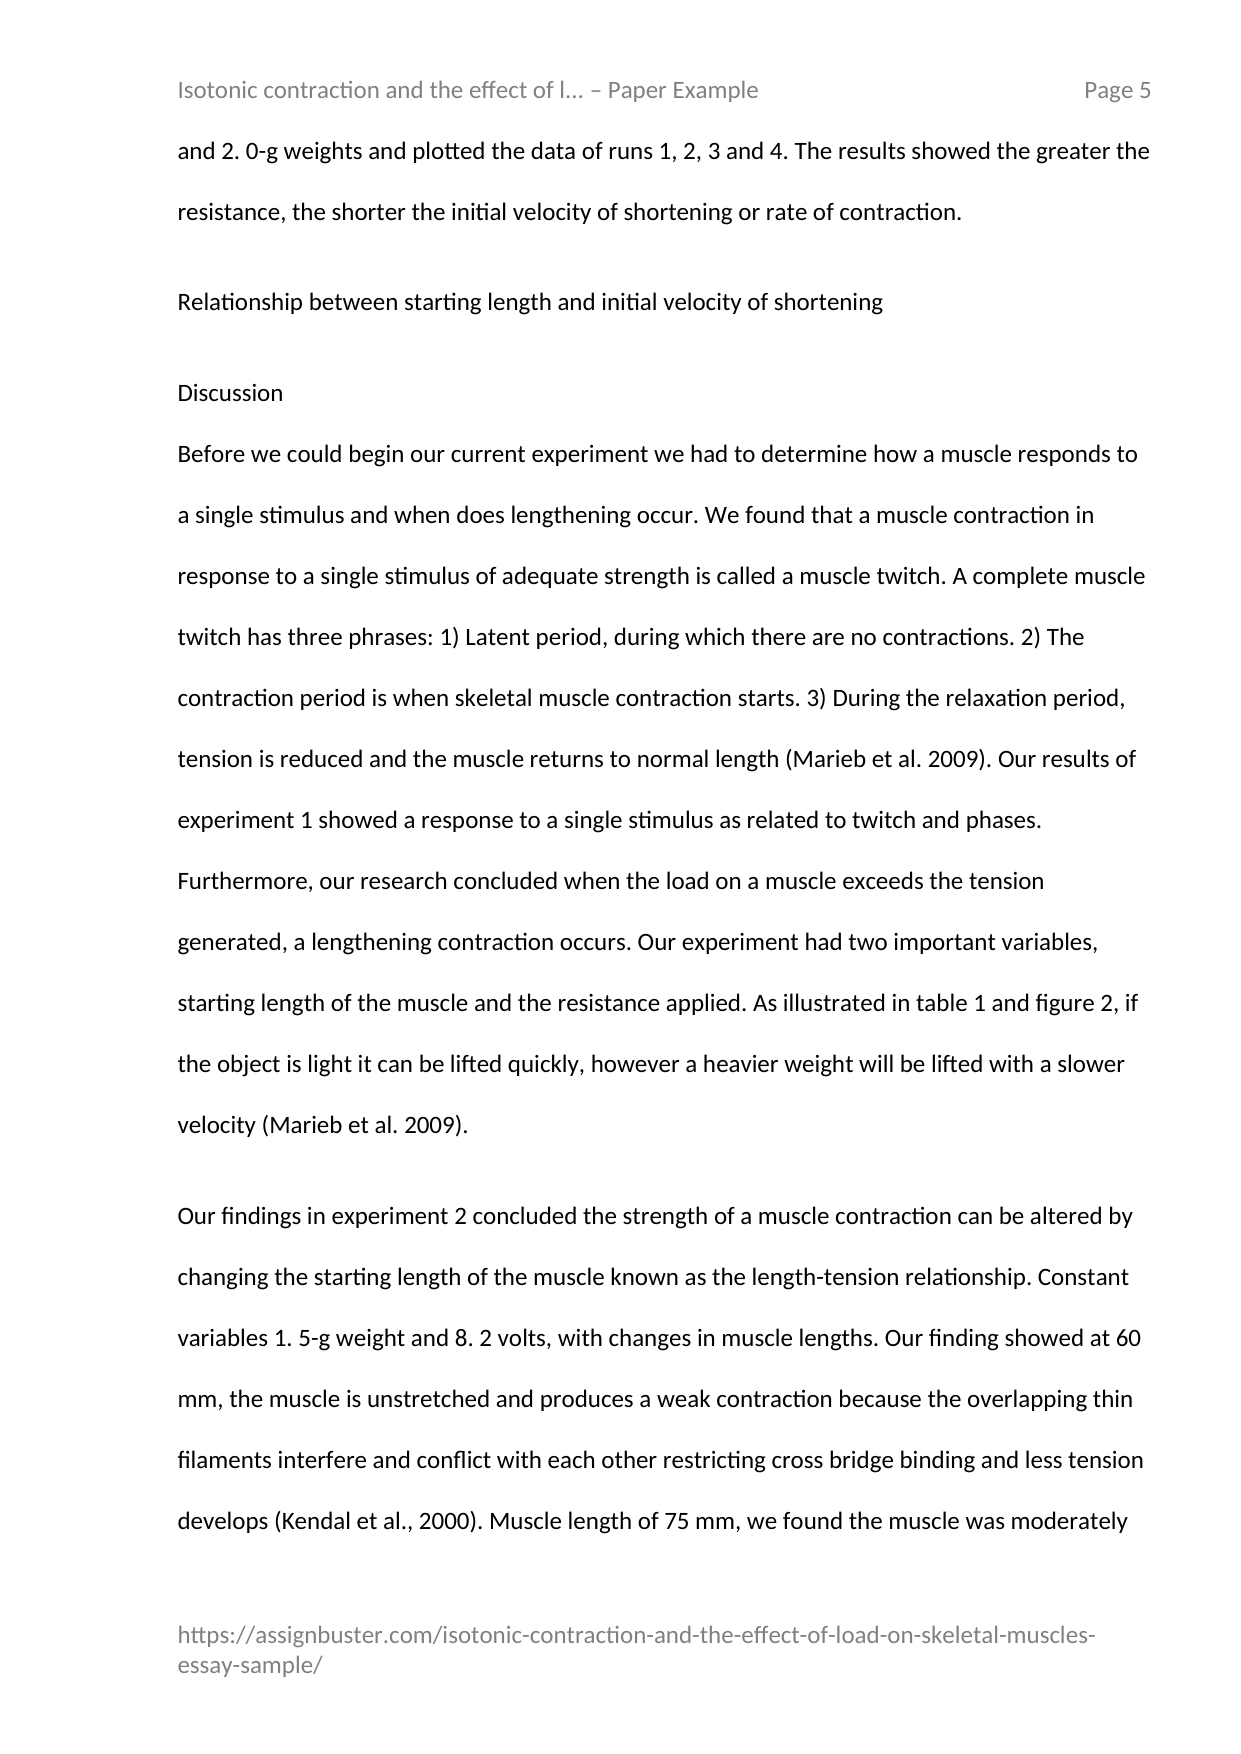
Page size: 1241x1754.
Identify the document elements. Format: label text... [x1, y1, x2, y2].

text Discussion Before we could begin our current experiment we had to determine how a muscle responds to a single stimulus and when does lengthening occur. We found that a muscle contraction in response to a single stimulus of adequate strength is called a muscle twitch. A complete muscle twitch has three phrases: 1) Latent period, during which there are no contractions. 2) The contraction period is when skeletal muscle contraction starts. 3) During the relaxation period, tension is reduced and the muscle returns to normal length (Marieb et al. 2009). Our results of experiment 1 showed a response to a single stimulus as related to twitch and phases. Furthermore, our research concluded when the load on a muscle exceeds the tension generated, a lengthening contraction occurs. Our experiment had two important variables, starting length of the muscle and the resistance applied. As illustrated in table 1 and figure 2, if the object is light it can be lifted quickly, however a heavier weight will be lifted with a slower velocity (Marieb et al. 2009). [177, 377, 1152, 1140]
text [177, 135, 1152, 226]
text Relationship between starting length and initial velocity of shortening [177, 286, 1152, 317]
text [177, 1200, 1152, 1536]
